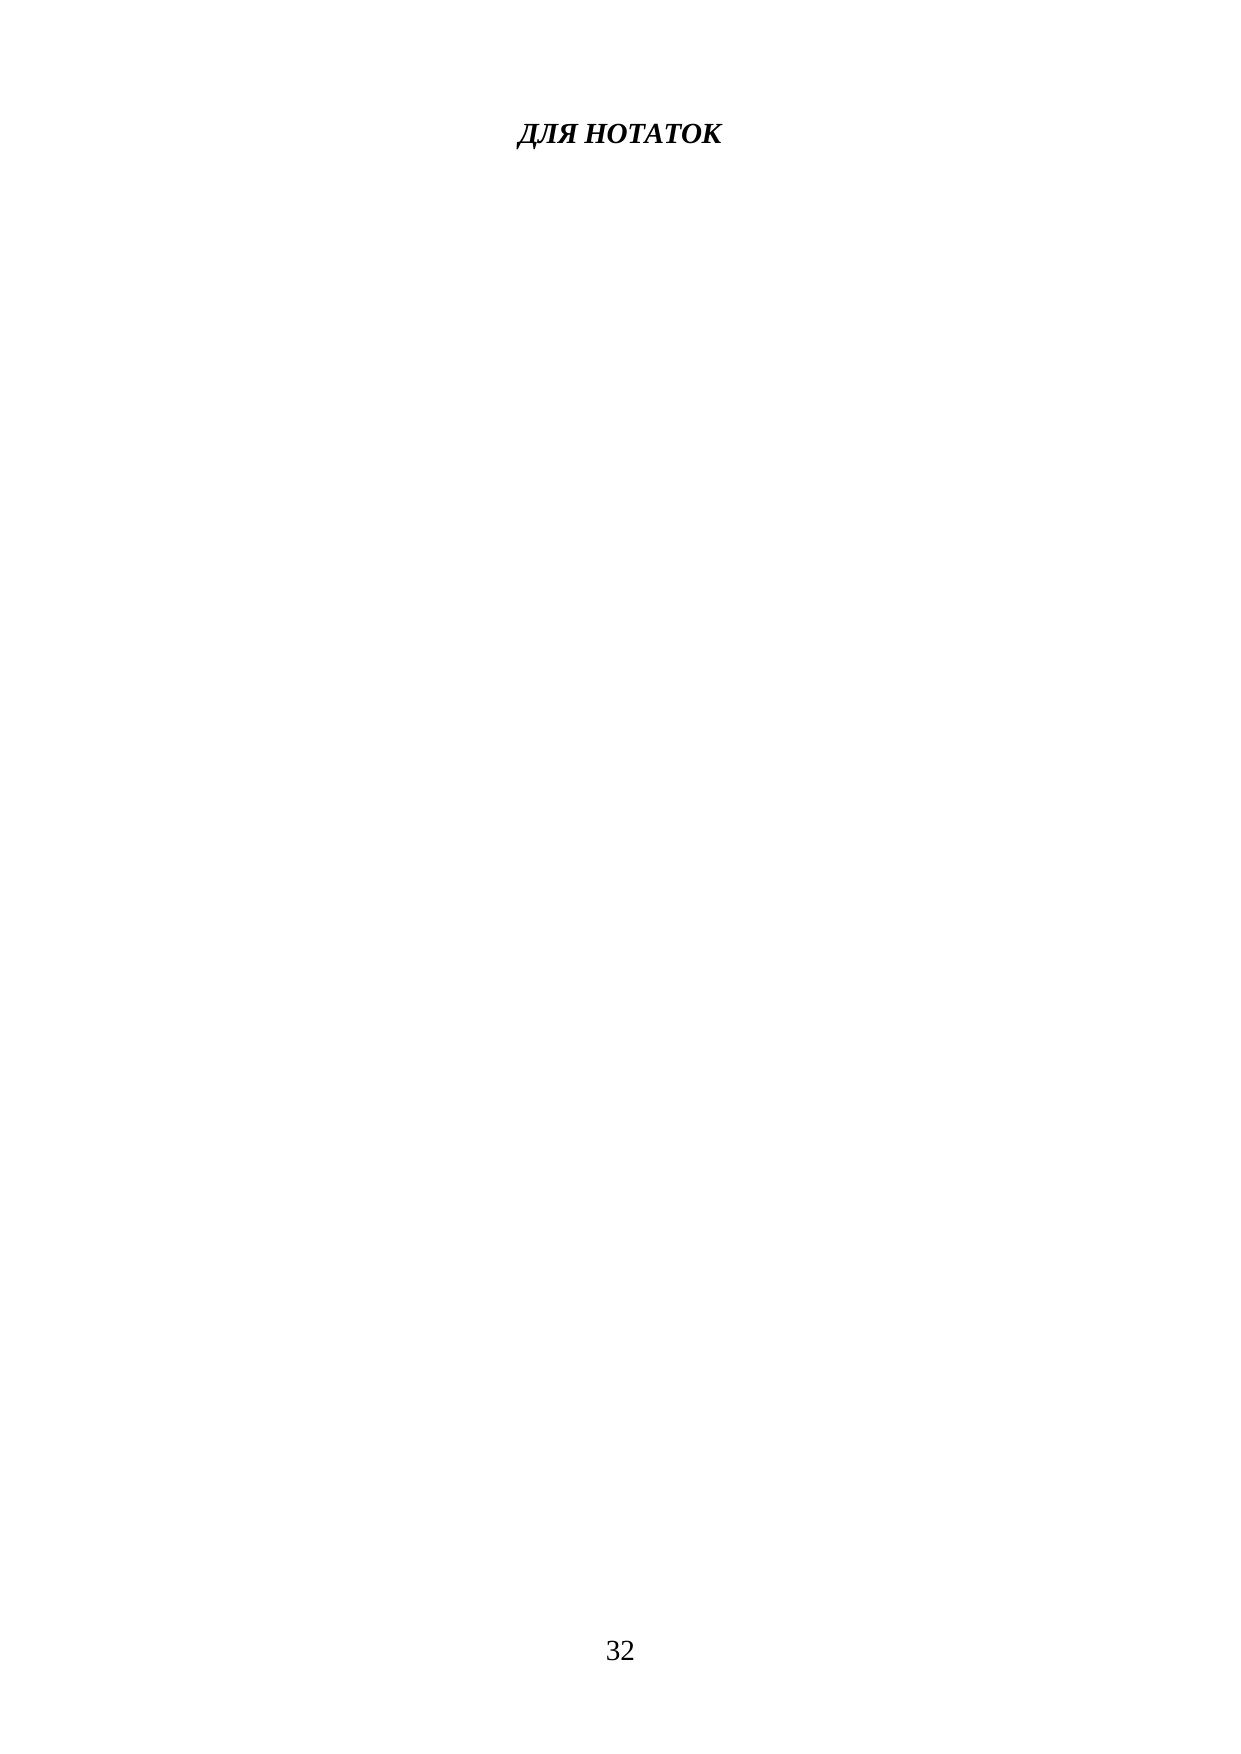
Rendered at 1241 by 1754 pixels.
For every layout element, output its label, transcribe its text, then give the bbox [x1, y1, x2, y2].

text ДЛЯ НОТАТОК [118, 118, 1122, 150]
